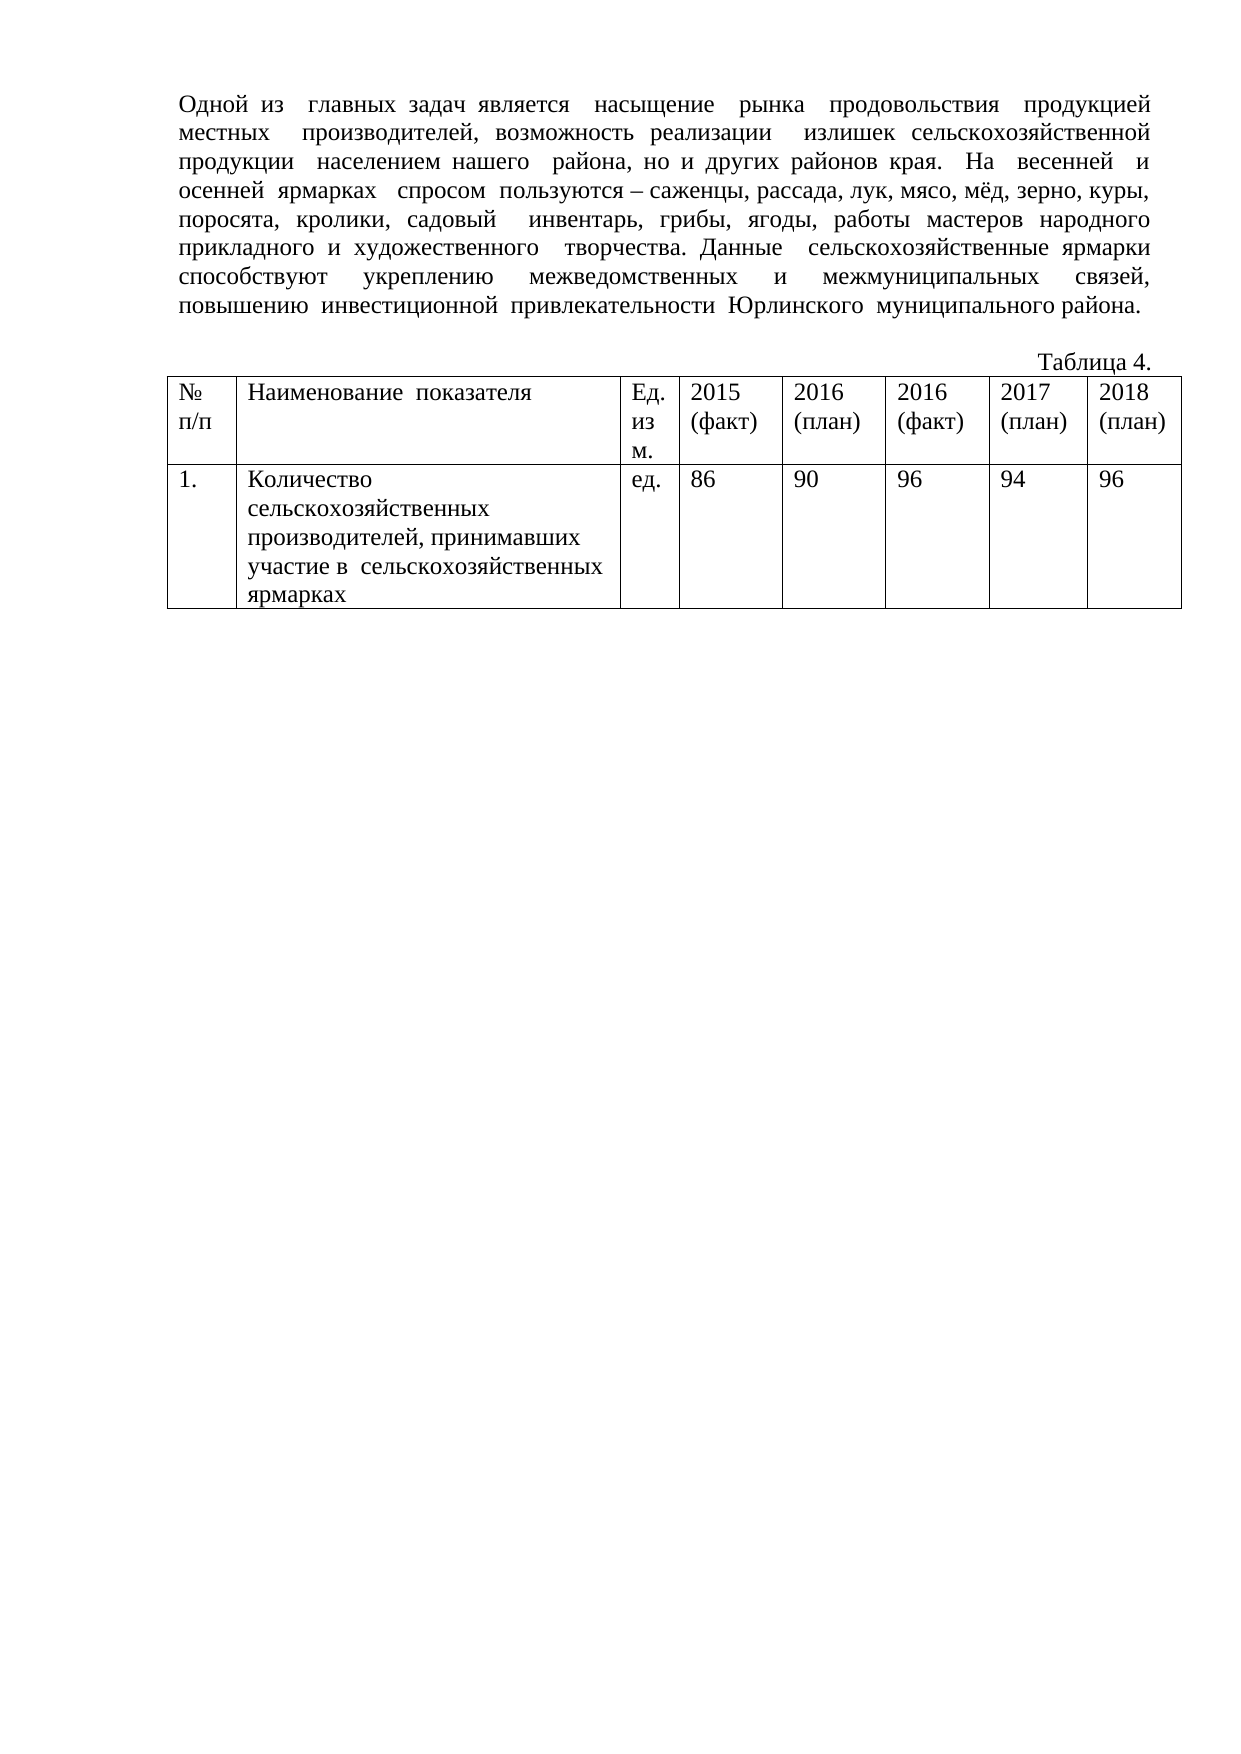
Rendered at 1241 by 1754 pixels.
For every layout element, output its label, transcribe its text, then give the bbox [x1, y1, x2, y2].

table_header 2015 (факт) [680, 377, 782, 463]
table_cell 86 [680, 465, 782, 608]
list Одной из главных задач является насыщение рынка продовольствия продукцией местных производителей, возможность реализации излишек сельскохозяйственной продукции населением нашего района, но и других районов края. На весенней и осенней ярмарках спросом пользуются – саженцы, рассада, лук, мясо, мёд, зерно, куры, поросята, кролики, садовый инвентарь, грибы, ягоды, работы мастеров народного прикладного и художественного творчества. Данные сельскохозяйственные ярмарки способствуют укреплению межведомственных и межмуниципальных связей, повышению инвестиционной привлекательности Юрлинского муниципального района. [178, 89, 1152, 319]
table_cell 96 [886, 465, 989, 608]
table_cell 94 [990, 465, 1087, 608]
table_header 2016 (факт) [886, 377, 989, 463]
table_header 2018 (план) [1088, 377, 1181, 463]
table_cell 96 [1088, 465, 1181, 608]
table_header Ед. изм. [621, 377, 679, 463]
table_header 2016 (план) [783, 377, 885, 463]
table_cell 90 [783, 465, 885, 608]
table_cell Количество сельскохозяйственных производителей, принимавших участие в сельскохозяйственных ярмарках [237, 465, 620, 608]
table_cell ед. [621, 465, 679, 608]
list Таблица 4. [178, 347, 1152, 376]
table_header № п/п [168, 377, 236, 463]
table_header 2017 (план) [990, 377, 1087, 463]
table_header Наименование показателя [237, 377, 620, 463]
table_cell 1. [168, 465, 236, 608]
